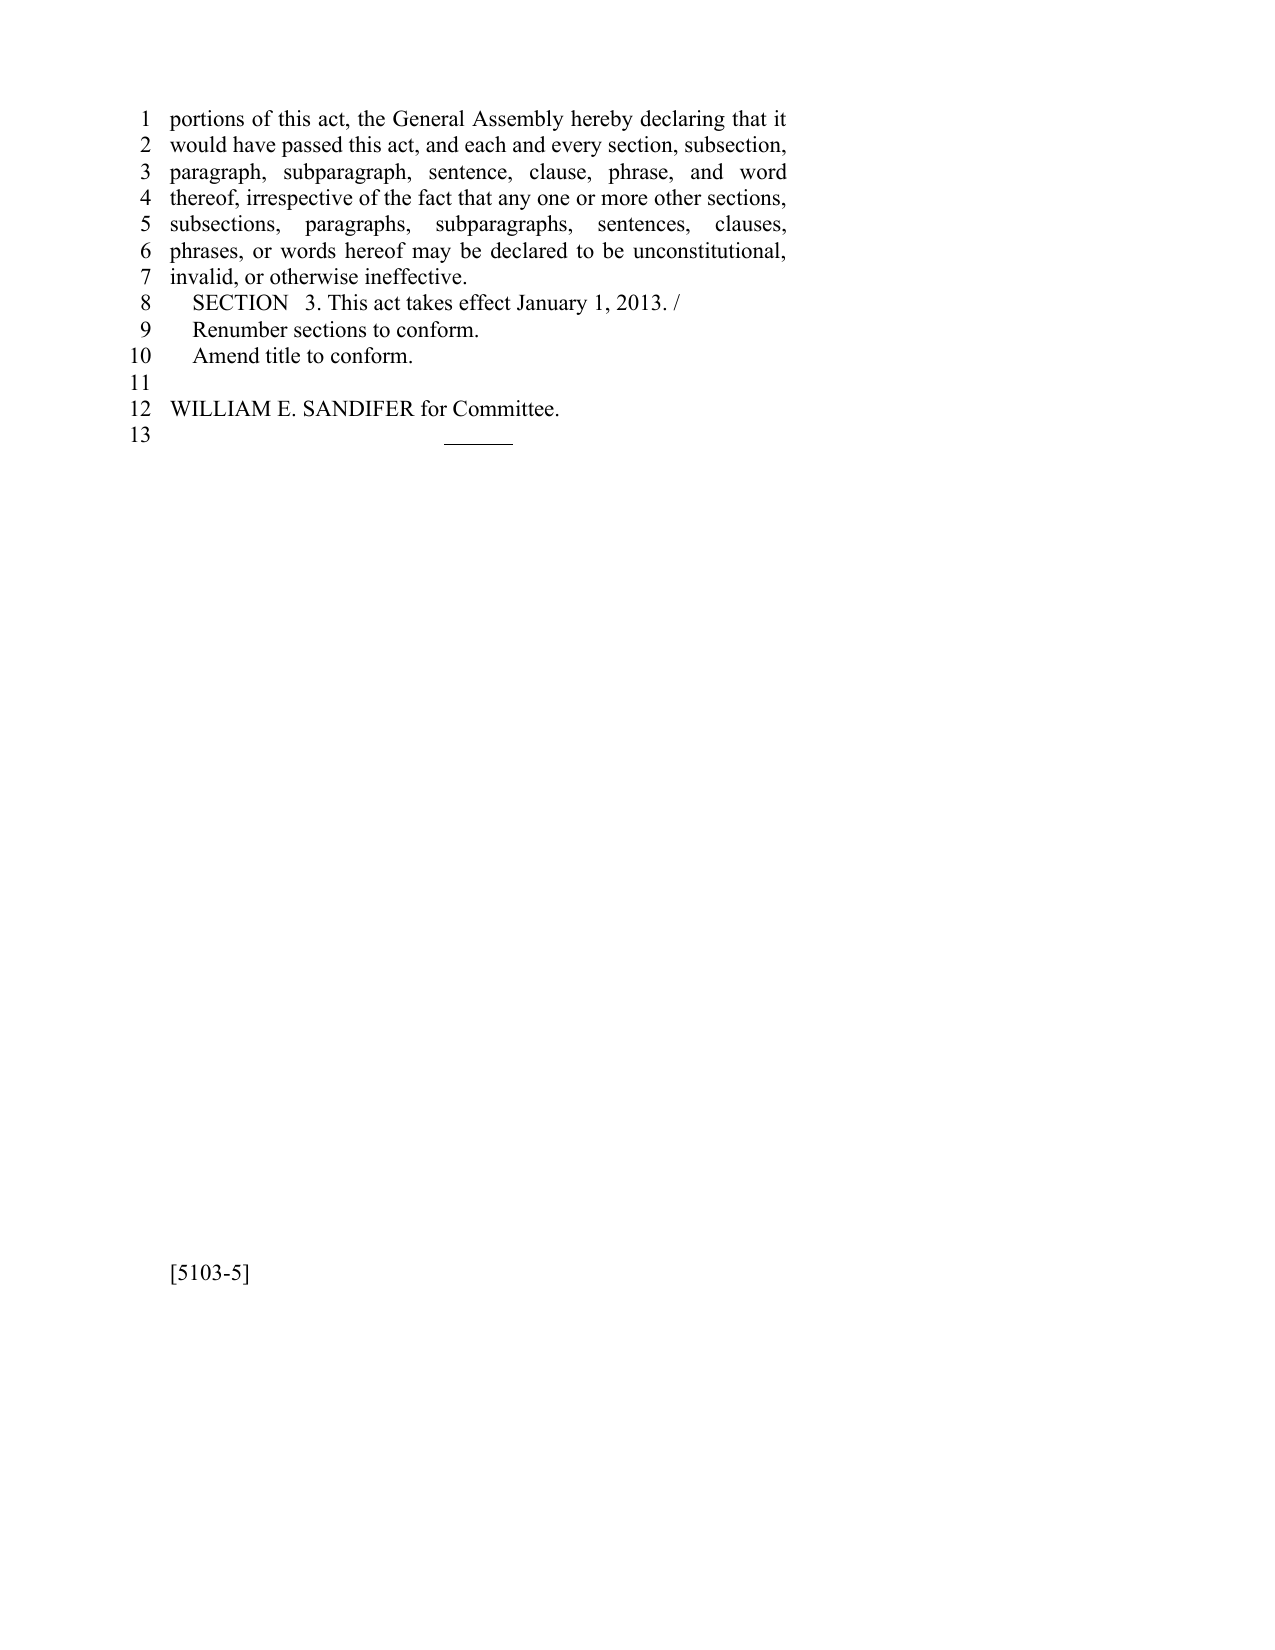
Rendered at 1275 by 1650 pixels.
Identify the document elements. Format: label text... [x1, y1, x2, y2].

text Amend title to conform. [169, 342, 787, 368]
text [169, 105, 787, 289]
text WILLIAM E. SANDIFER for Committee. [169, 395, 787, 421]
text SECTION 3. This act takes effect January 1, 2013. / [169, 289, 787, 316]
text Renumber sections to conform. [169, 316, 787, 342]
